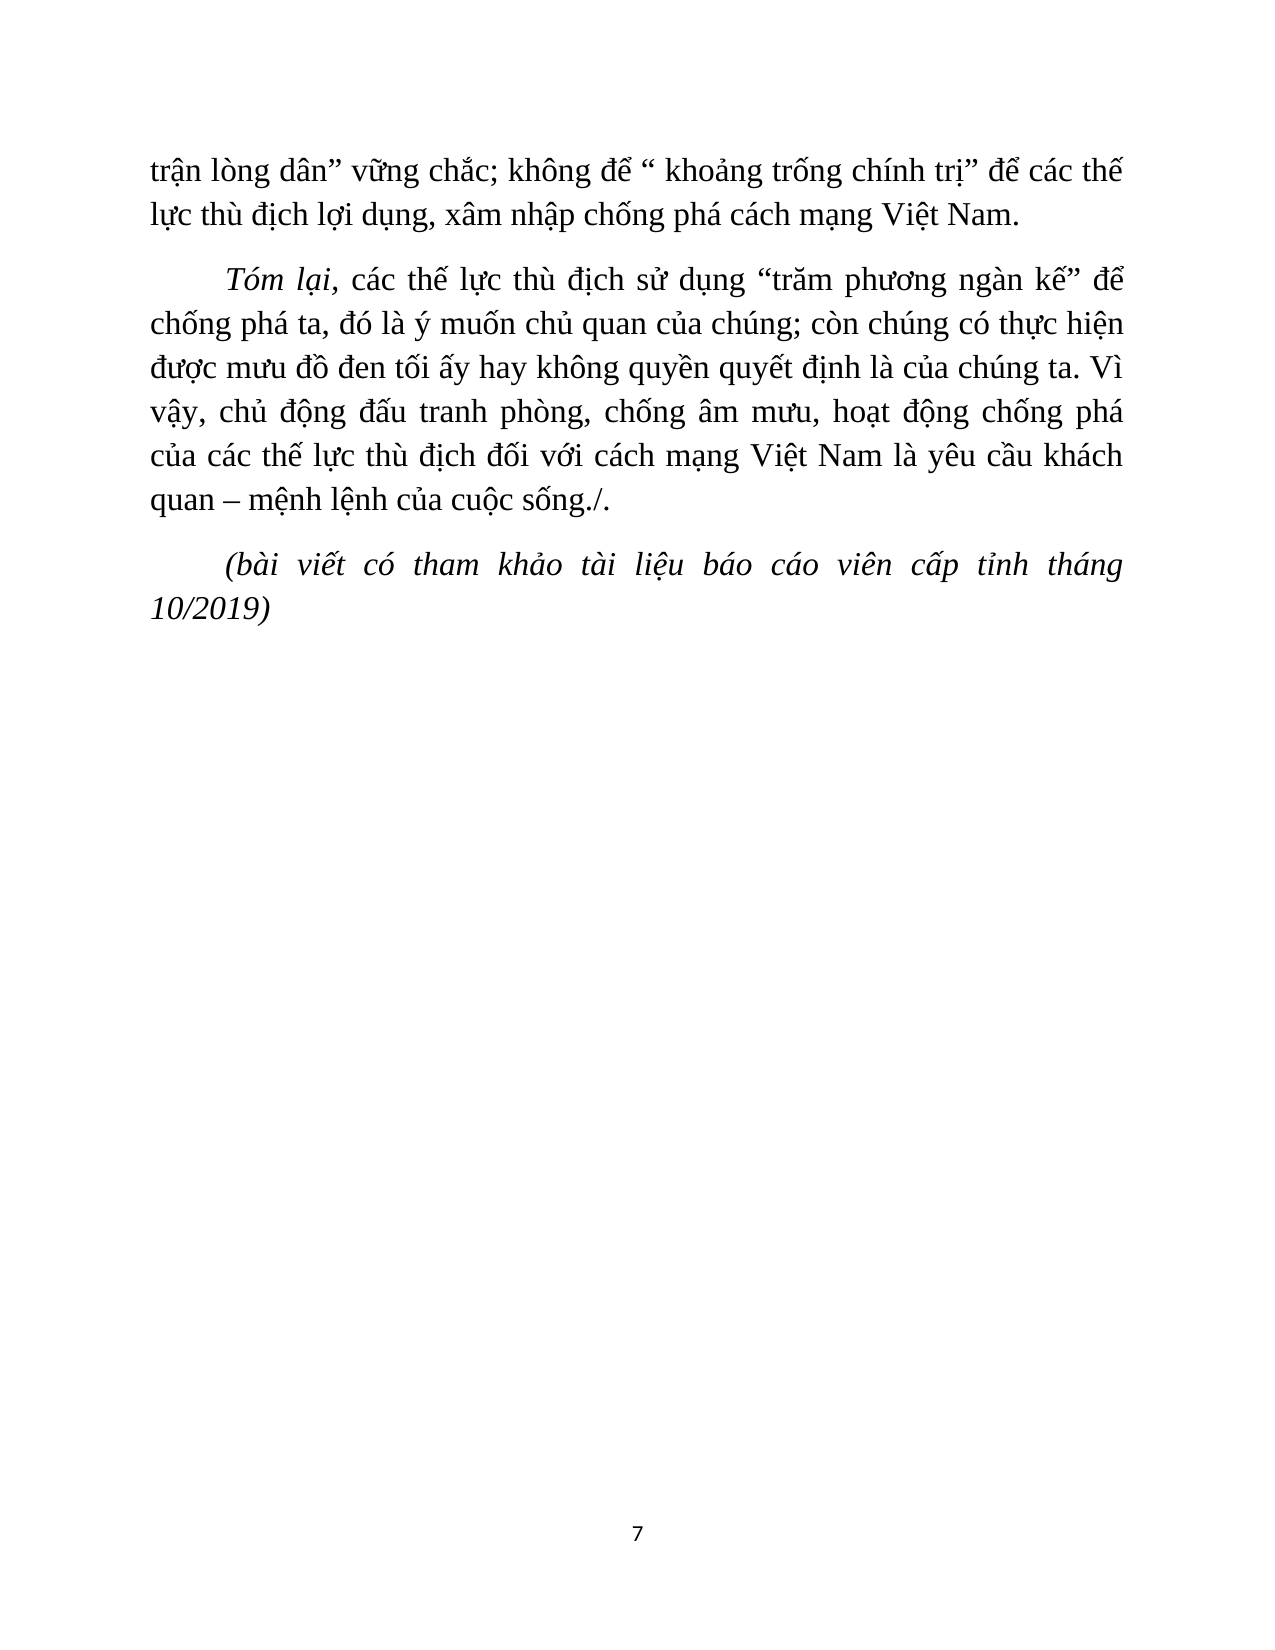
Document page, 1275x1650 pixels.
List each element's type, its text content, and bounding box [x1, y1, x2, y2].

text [150, 150, 1125, 232]
text Tóm lại, các thế lực thù địch sử dụng “trăm phương ngàn kế” để chống phá ta, đó là ý muốn chủ quan của chúng; còn chúng có thực hiện được mưu đồ đen tối ấy hay không quyền quyết định là của chúng ta. Vì vậy, chủ động đấu tranh phòng, chống âm mưu, hoạt động chống phá của các thế lực thù địch đối với cách mạng Việt Nam là yêu cầu khách quan – mệnh lệnh của cuộc sống./. [150, 259, 1125, 518]
text (bài viết có tham khảo tài liệu báo cáo viên cấp tỉnh tháng 10/2019) [150, 544, 1125, 627]
